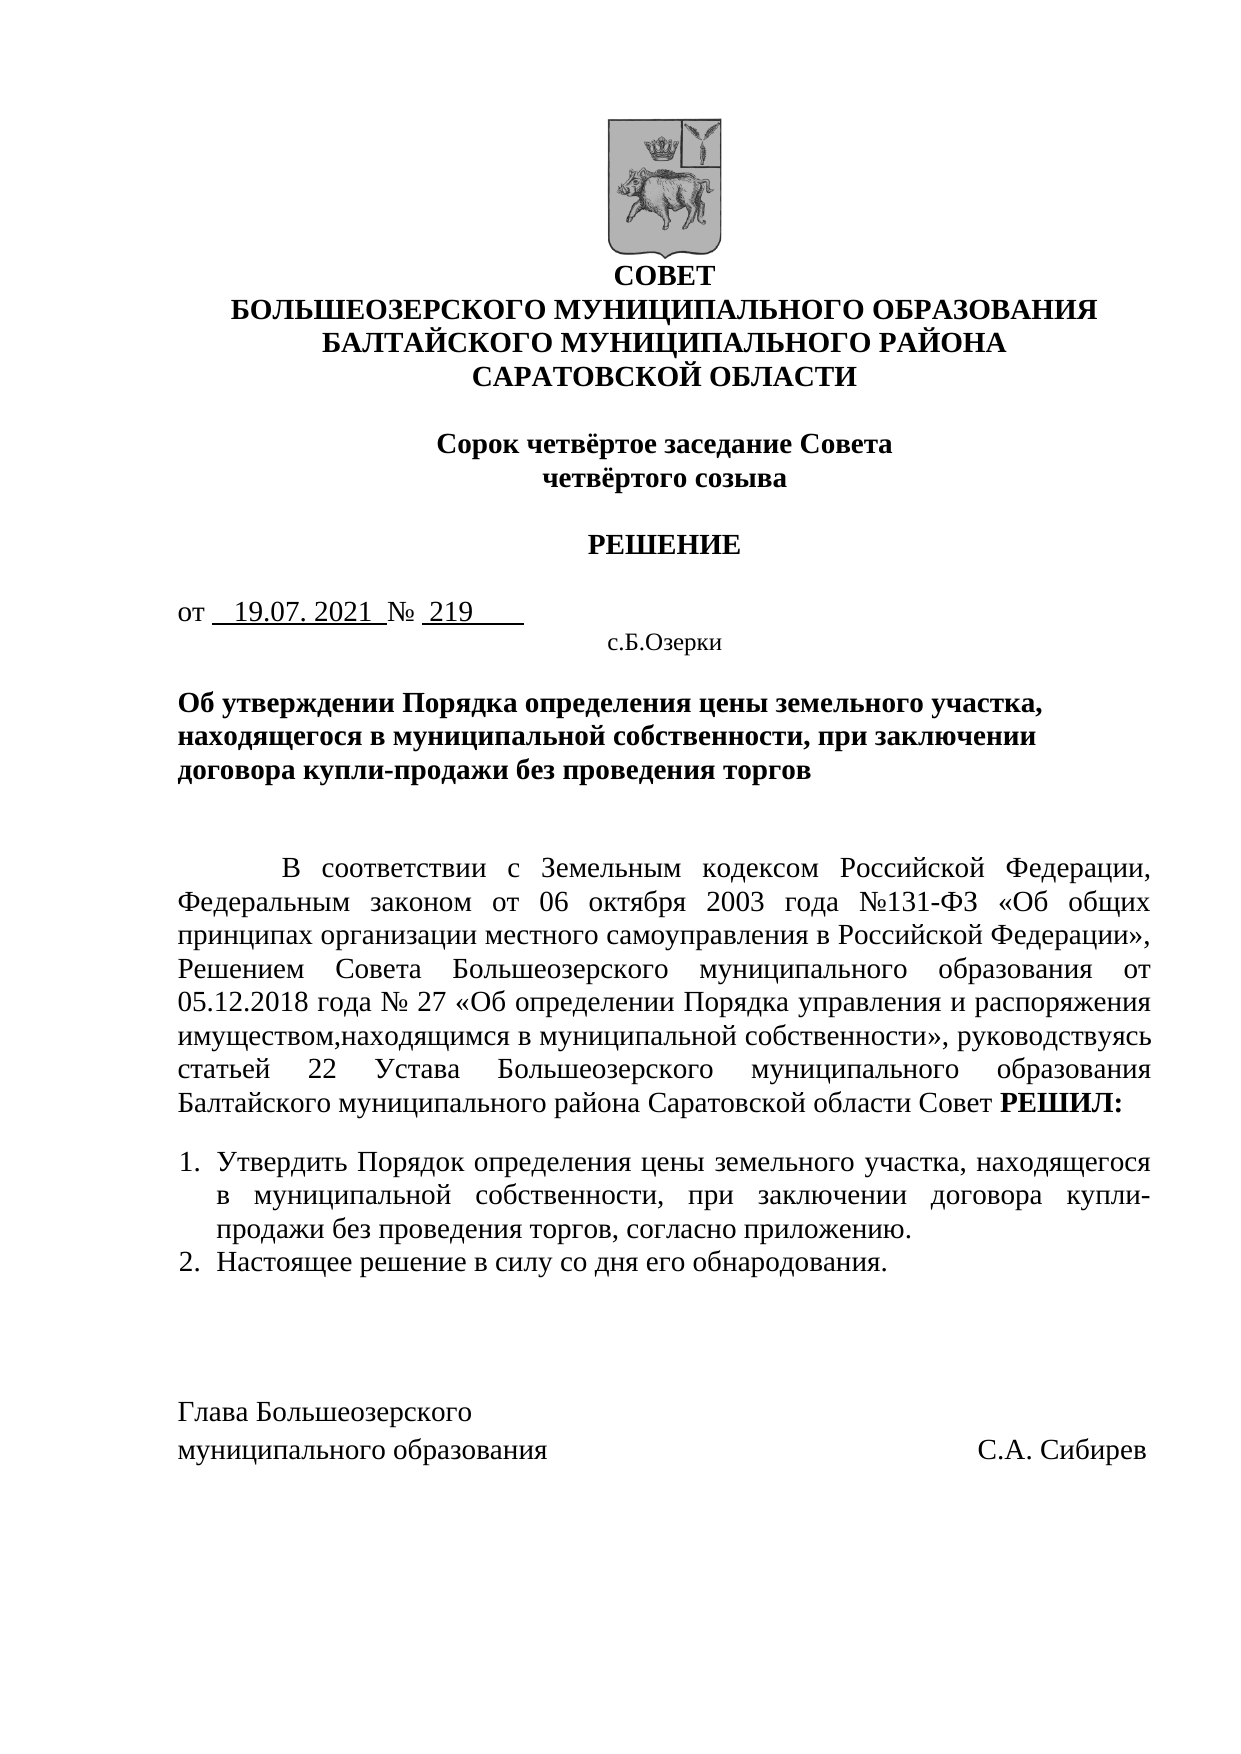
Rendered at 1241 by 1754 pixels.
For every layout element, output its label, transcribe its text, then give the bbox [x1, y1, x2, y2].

text от 19.07. 2021 № 219 [177, 594, 1152, 627]
list Настоящее решение в силу со дня его обнародования. [179, 1244, 1152, 1278]
text САРАТОВСКОЙ ОБЛАСТИ [177, 359, 1152, 393]
text РЕШЕНИЕ [177, 527, 1152, 560]
text с.Б.Озерки [177, 627, 1152, 656]
text Сорок четвёртое заседание Совета [177, 426, 1152, 460]
text Глава Большеозерского [177, 1394, 1152, 1427]
text БАЛТАЙСКОГО МУНИЦИПАЛЬНОГО РАЙОНА [177, 326, 1152, 359]
text В соответствии с Земельным кодексом Российской Федерации, Федеральным законом от 06 октября 2003 года №131-ФЗ «Об общих принципах организации местного самоуправления в Российской Федерации», Решением Совета Большеозерского муниципального образования от 05.12.2018 года № 27 «Об определении Порядка управления и распоряжения имуществом,находящимся в муниципальной собственности», руководствуясь статьей 22 Устава Большеозерского муниципального образования Балтайского муниципального района Саратовской области Совет РЕШИЛ: [177, 850, 1152, 1119]
text муниципального образования С.А. Сибирев [177, 1432, 1152, 1466]
text Об утверждении Порядка определения цены земельного участка, находящегося в муниципальной собственности, при заключении договора купли-продажи без проведения торгов [177, 685, 1152, 786]
list Утвердить Порядок определения цены земельного участка, находящегося в муниципальной собственности, при заключении договора купли-продажи без проведения торгов, согласно приложению. [179, 1144, 1152, 1244]
text четвёртого созыва [177, 460, 1152, 493]
picture [607, 118, 722, 259]
text СОВЕТ [177, 258, 1152, 292]
text БОЛЬШЕОЗЕРСКОГО МУНИЦИПАЛЬНОГО ОБРАЗОВАНИЯ [177, 292, 1152, 326]
